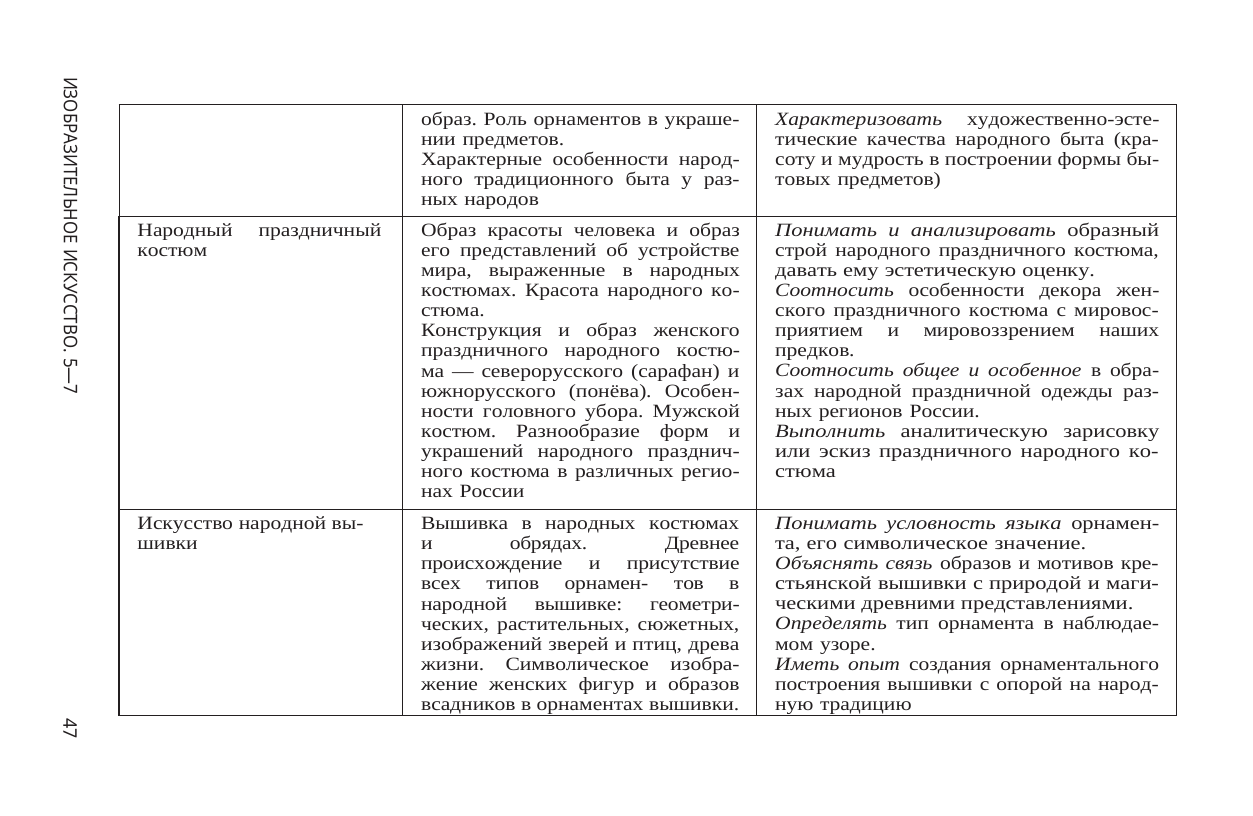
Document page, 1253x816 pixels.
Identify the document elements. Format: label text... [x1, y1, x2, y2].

table_header образ. Роль орнаментов в украше- нии предметов. Характерные особенности народ- ного традиционного быта у раз- ных народов [403, 105, 756, 216]
table_cell Народный праздничный костюм [120, 217, 402, 509]
table_header [120, 105, 402, 216]
table_header Характеризовать художественно-эсте- тические качества народного быта (кра- соту и мудрость в построении формы бы- товых предметов) [757, 105, 1176, 216]
table_cell Образ красоты человека и образ его представлений об устройстве мира, выраженные в народных костюмах. Красота народного ко- стюма. Конструкция и образ женского праздничного народного костю- ма — северорусского (сарафан) и южнорусского (понёва). Особен- ности головного убора. Мужской костюм. Разнообразие форм и украшений народного празднич- ного костюма в различных регио- нах России [403, 217, 756, 509]
table_cell Понимать и анализировать образный строй народного праздничного костюма, давать ему эстетическую оценку. Соотносить особенности декора жен- ского праздничного костюма с мировос- приятием и мировоззрением наших предков. Соотносить общее и особенное в обра- зах народной праздничной одежды раз- ных регионов России. Выполнить аналитическую зарисовку или эскиз праздничного народного ко- стюма [757, 217, 1176, 509]
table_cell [757, 510, 1176, 715]
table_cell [403, 510, 756, 715]
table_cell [120, 510, 402, 715]
